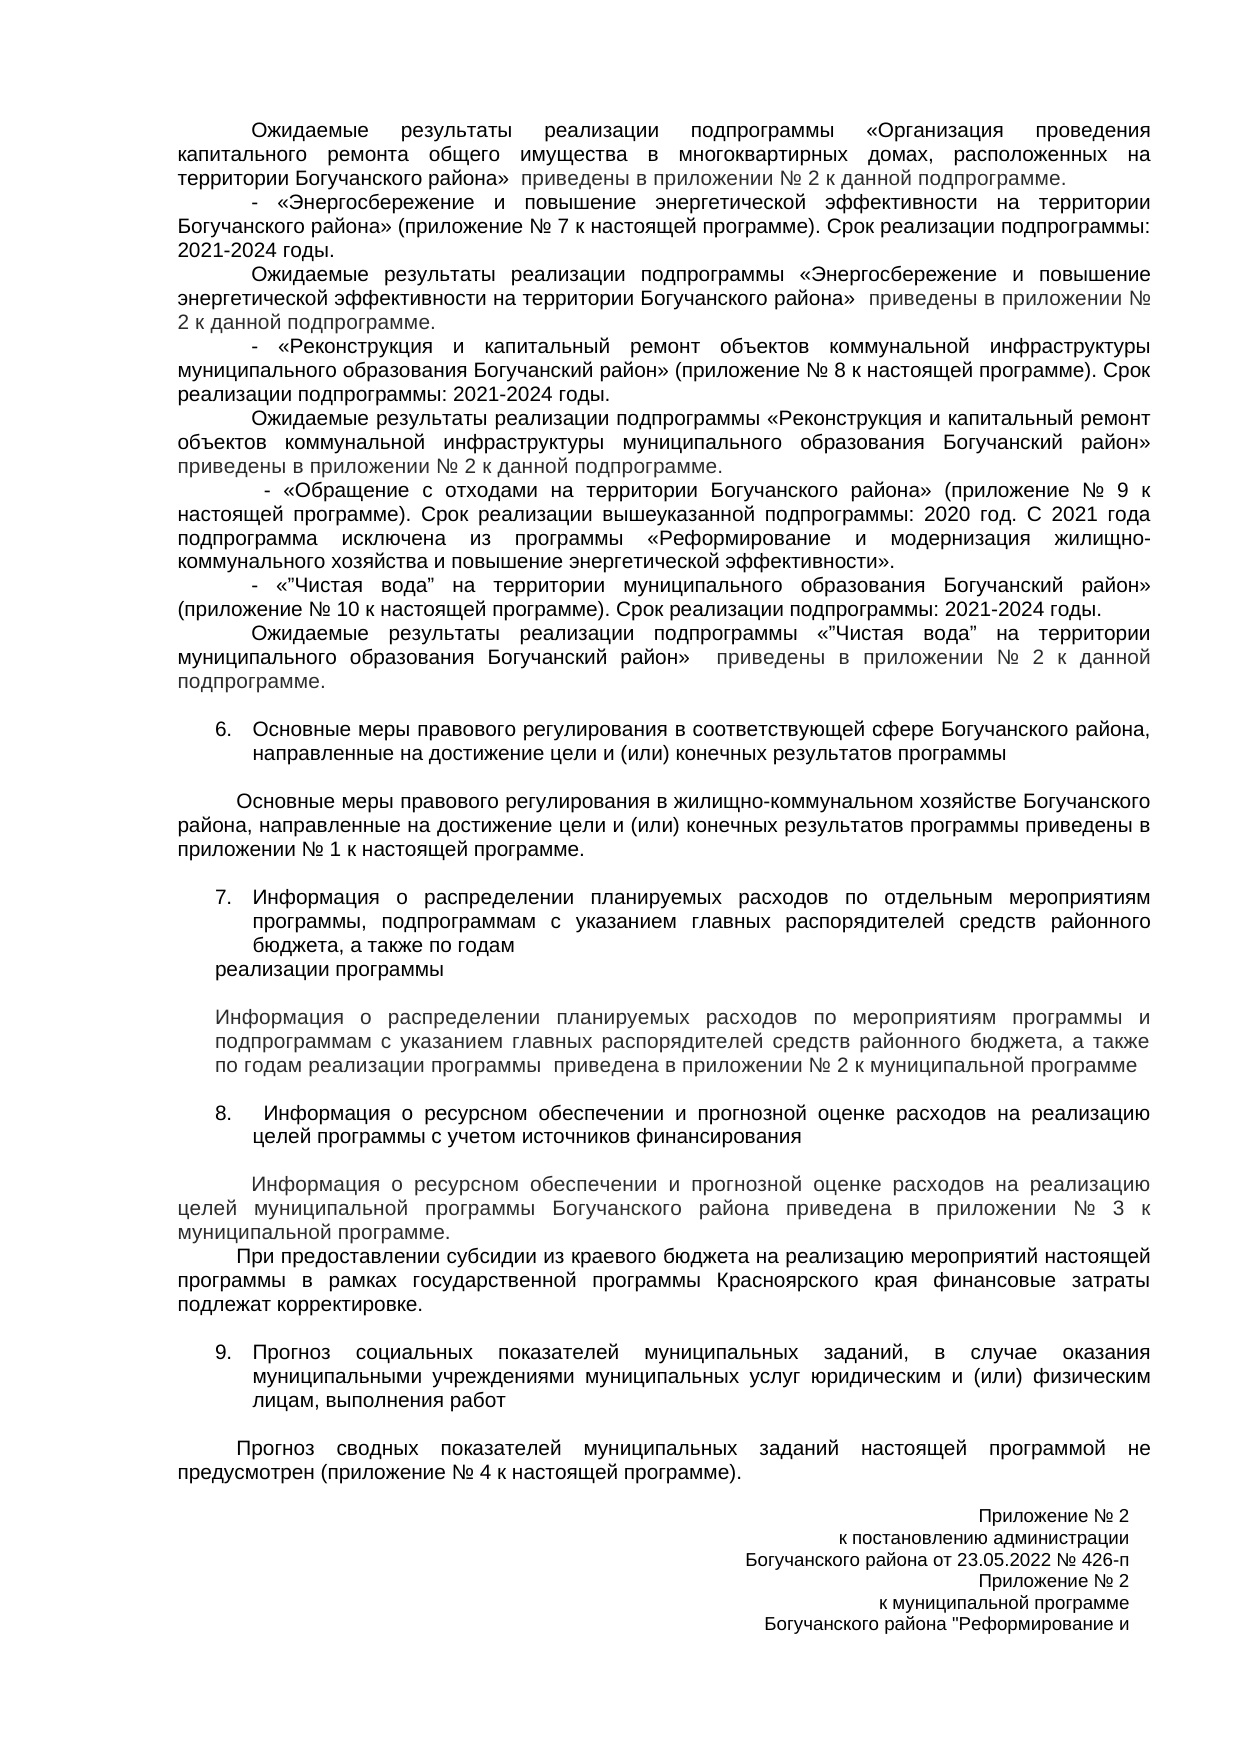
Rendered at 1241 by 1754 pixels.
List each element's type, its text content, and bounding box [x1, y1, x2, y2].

list Прогноз социальных показателей муниципальных заданий, в случае оказания муниципальными учреждениями муниципальных услуг юридическим и (или) физическим лицам, выполнения работ [215, 1340, 1152, 1412]
text При предоставлении субсидии из краевого бюджета на реализацию мероприятий настоящей программы в рамках государственной программы Красноярского края финансовые затраты подлежат корректировке. [177, 1244, 1152, 1316]
text Информация о распределении планируемых расходов по мероприятиям программы и подпрограммам с указанием главных распорядителей средств районного бюджета, а также по годам реализации программы приведена в приложении № 2 к муниципальной программе [215, 1004, 1152, 1076]
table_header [166, 1505, 1140, 1635]
text - «Обращение с отходами на территории Богучанского района» (приложение № 9 к настоящей программе). Срок реализации вышеуказанной подпрограммы: 2020 год. С 2021 года подпрограмма исключена из программы «Реформирование и модернизация жилищно-коммунального хозяйства и повышение энергетической эффективности». [177, 477, 1152, 573]
text - «Реконструкция и капитальный ремонт объектов коммунальной инфраструктуры муниципального образования Богучанский район» (приложение № 8 к настоящей программе). Срок реализации подпрограммы: 2021-2024 годы. [177, 334, 1152, 406]
text Основные меры правового регулирования в жилищно-коммунальном хозяйстве Богучанского района, направленные на достижение цели и (или) конечных результатов программы приведены в приложении № 1 к настоящей программе. [177, 789, 1152, 861]
text реализации программы [215, 957, 1152, 981]
text Ожидаемые результаты реализации подпрограммы «Реконструкция и капитальный ремонт объектов коммунальной инфраструктуры муниципального образования Богучанский район» приведены в приложении № 2 к данной подпрограмме. [177, 406, 1152, 477]
list Основные меры правового регулирования в соответствующей сфере Богучанского района, направленные на достижение цели и (или) конечных результатов программы [215, 717, 1152, 765]
text Ожидаемые результаты реализации подпрограммы «Энергосбережение и повышение энергетической эффективности на территории Богучанского района» приведены в приложении № 2 к данной подпрограмме. [177, 262, 1152, 334]
text Информация о ресурсном обеспечении и прогнозной оценке расходов на реализацию целей муниципальной программы Богучанского района приведена в приложении № 3 к муниципальной программе. [177, 1172, 1152, 1244]
text Ожидаемые результаты реализации подпрограммы «Организация проведения капитального ремонта общего имущества в многоквартирных домах, расположенных на территории Богучанского района» приведены в приложении № 2 к данной подпрограмме. [177, 118, 1152, 190]
text - «”Чистая вода” на территории муниципального образования Богучанский район» (приложение № 10 к настоящей программе). Срок реализации подпрограммы: 2021-2024 годы. [177, 573, 1152, 621]
text - «Энергосбережение и повышение энергетической эффективности на территории Богучанского района» (приложение № 7 к настоящей программе). Срок реализации подпрограммы: 2021-2024 годы. [177, 190, 1152, 262]
list Информация о ресурсном обеспечении и прогнозной оценке расходов на реализацию целей программы с учетом источников финансирования [215, 1100, 1152, 1148]
text Ожидаемые результаты реализации подпрограммы «”Чистая вода” на территории муниципального образования Богучанский район» приведены в приложении № 2 к данной подпрограмме. [177, 621, 1152, 693]
list Информация о распределении планируемых расходов по отдельным мероприятиям программы, подпрограммам с указанием главных распорядителей средств районного бюджета, а также по годам [215, 885, 1152, 957]
text Прогноз сводных показателей муниципальных заданий настоящей программой не предусмотрен (приложение № 4 к настоящей программе). [177, 1436, 1152, 1484]
